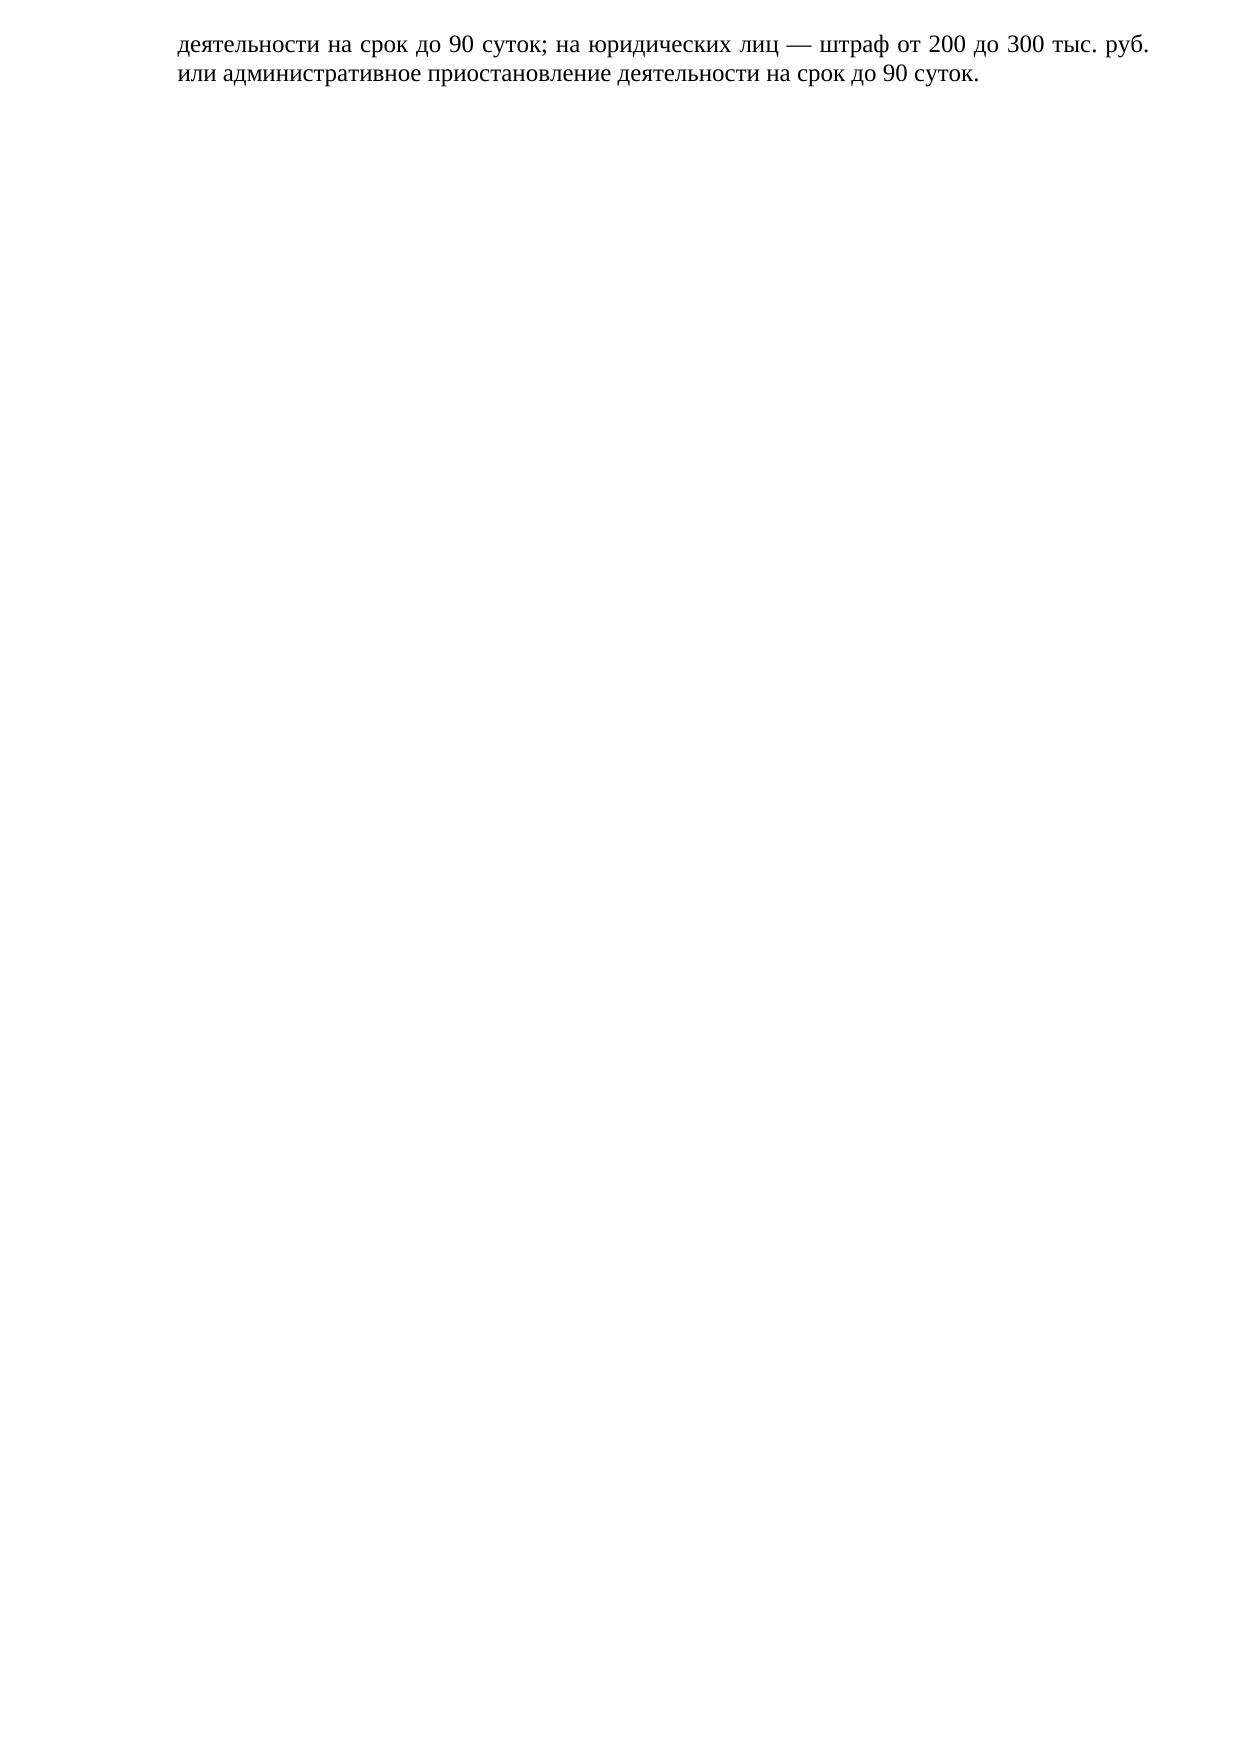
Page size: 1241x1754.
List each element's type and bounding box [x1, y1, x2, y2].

text [177, 29, 1152, 87]
